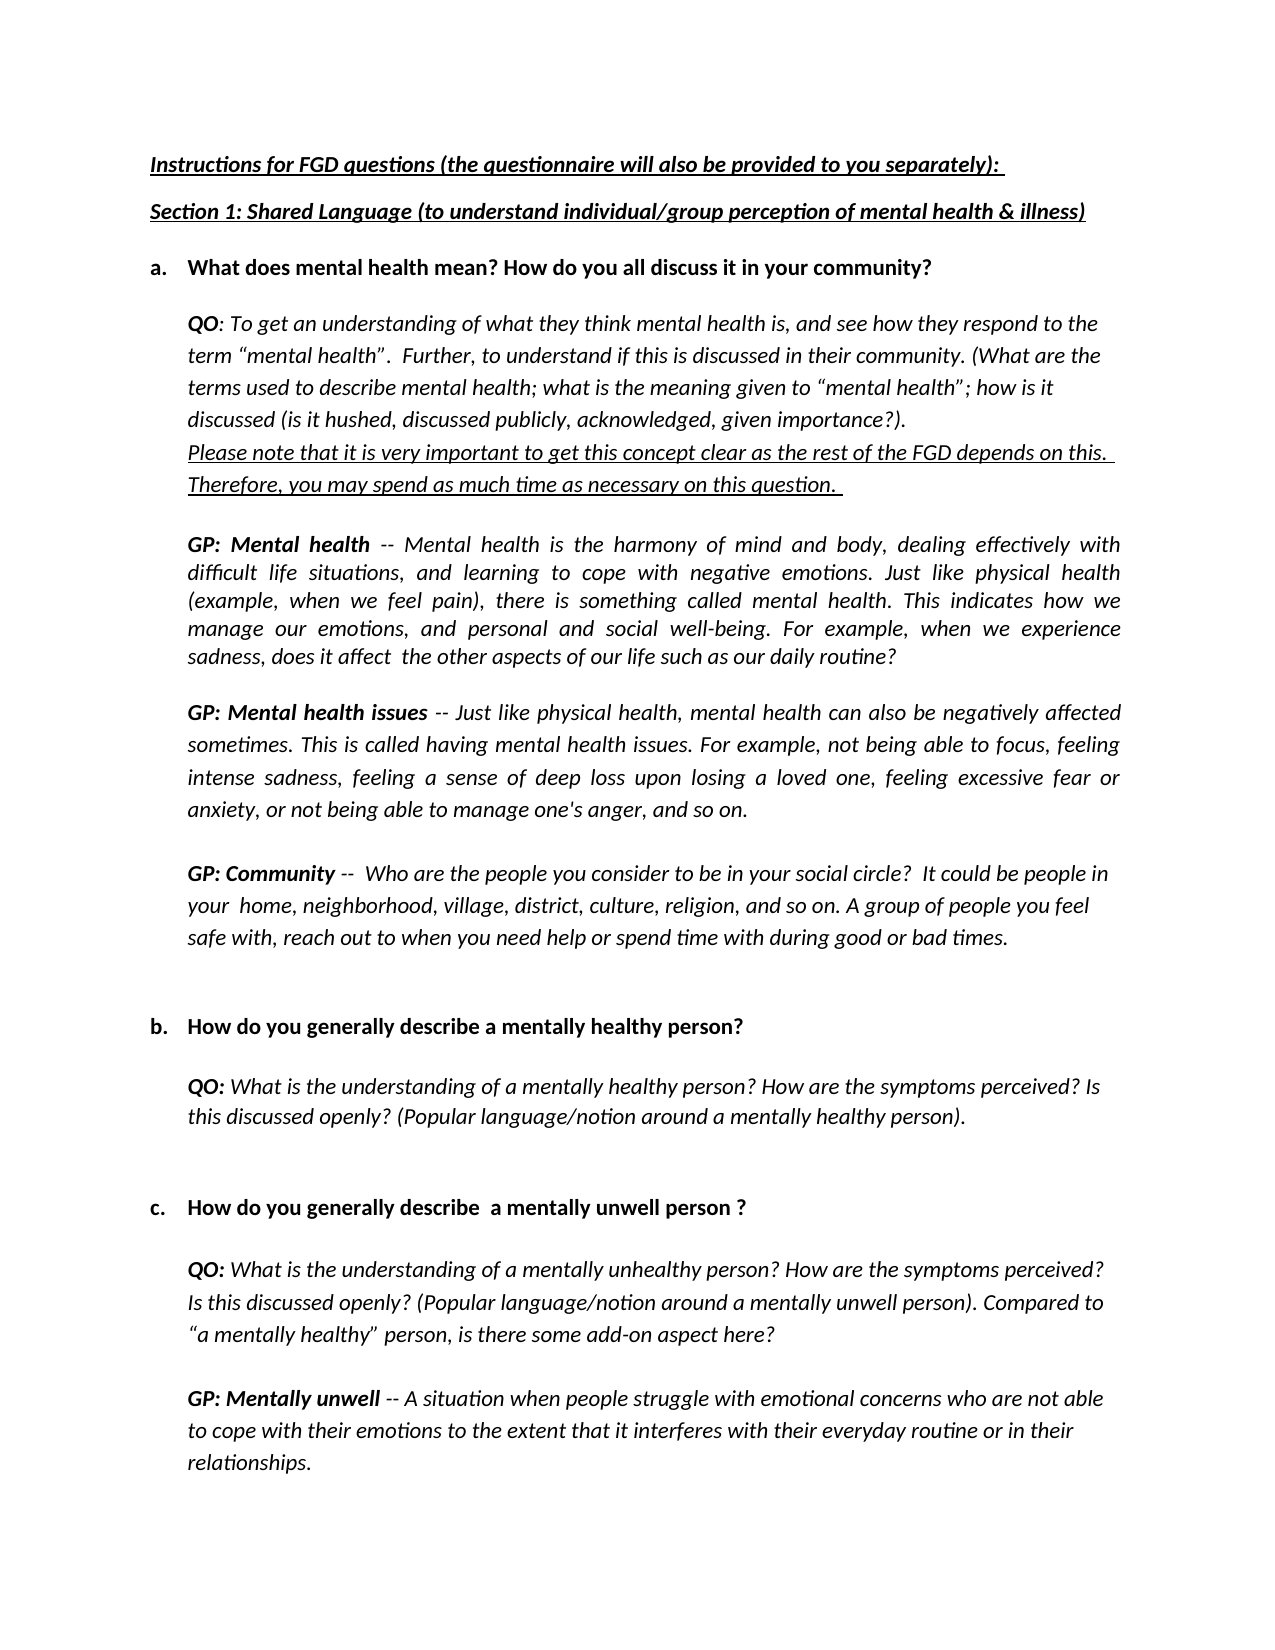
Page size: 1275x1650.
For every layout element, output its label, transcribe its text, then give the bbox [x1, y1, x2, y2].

text QO: What is the understanding of a mentally healthy person? How are the symptoms perceived? Is this discussed openly? (Popular language/notion around a mentally healthy person). [187, 1072, 1125, 1130]
text GP: Mentally unwell -- A situation when people struggle with emotional concerns who are not able to cope with their emotions to the extent that it interferes with their everyday routine or in their relationships. [187, 1384, 1125, 1477]
text Section 1: Shared Language (to understand individual/group perception of mental health & illness) [150, 197, 1125, 225]
list What does mental health mean? How do you all discuss it in your community? [150, 253, 1125, 281]
text Instructions for FGD questions (the questionnaire will also be provided to you separately): [150, 150, 1125, 178]
list How do you generally describe a mentally healthy person? [150, 1012, 1125, 1040]
text GP: Community -- Who are the people you consider to be in your social circle? It could be people in your home, neighborhood, village, district, culture, religion, and so on. A group of people you feel safe with, reach out to when you need help or spend time with during good or bad times. [187, 859, 1125, 952]
text GP: Mental health -- Mental health is the harmony of mind and body, dealing effectively with difficult life situations, and learning to cope with negative emotions. Just like physical health (example, when we feel pain), there is something called mental health. This indicates how we manage our emotions, and personal and social well-being. For example, when we experience sadness, does it affect the other aspects of our life such as our daily routine? [187, 530, 1125, 670]
text GP: Mental health issues -- Just like physical health, mental health can also be negatively affected sometimes. This is called having mental health issues. For example, not being able to focus, feeling intense sadness, feeling a sense of deep loss upon losing a loved one, feeling excessive fear or anxiety, or not being able to manage one's anger, and so on. [187, 698, 1125, 823]
text QO: What is the understanding of a mentally unhealthy person? How are the symptoms perceived? Is this discussed openly? (Popular language/notion around a mentally unwell person). Compared to “a mentally healthy” person, is there some add-on aspect here? [187, 1255, 1125, 1348]
text Please note that it is very important to get this concept clear as the rest of the FGD depends on this. Therefore, you may spend as much time as necessary on this question. [187, 438, 1125, 498]
text QO: To get an understanding of what they think mental health is, and see how they respond to the term “mental health”. Further, to understand if this is discussed in their community. (What are the terms used to describe mental health; what is the meaning given to “mental health”; how is it discussed (is it hushed, discussed publicly, acknowledged, given importance?). [187, 309, 1125, 433]
list How do you generally describe a mentally unwell person ? [150, 1193, 1125, 1221]
